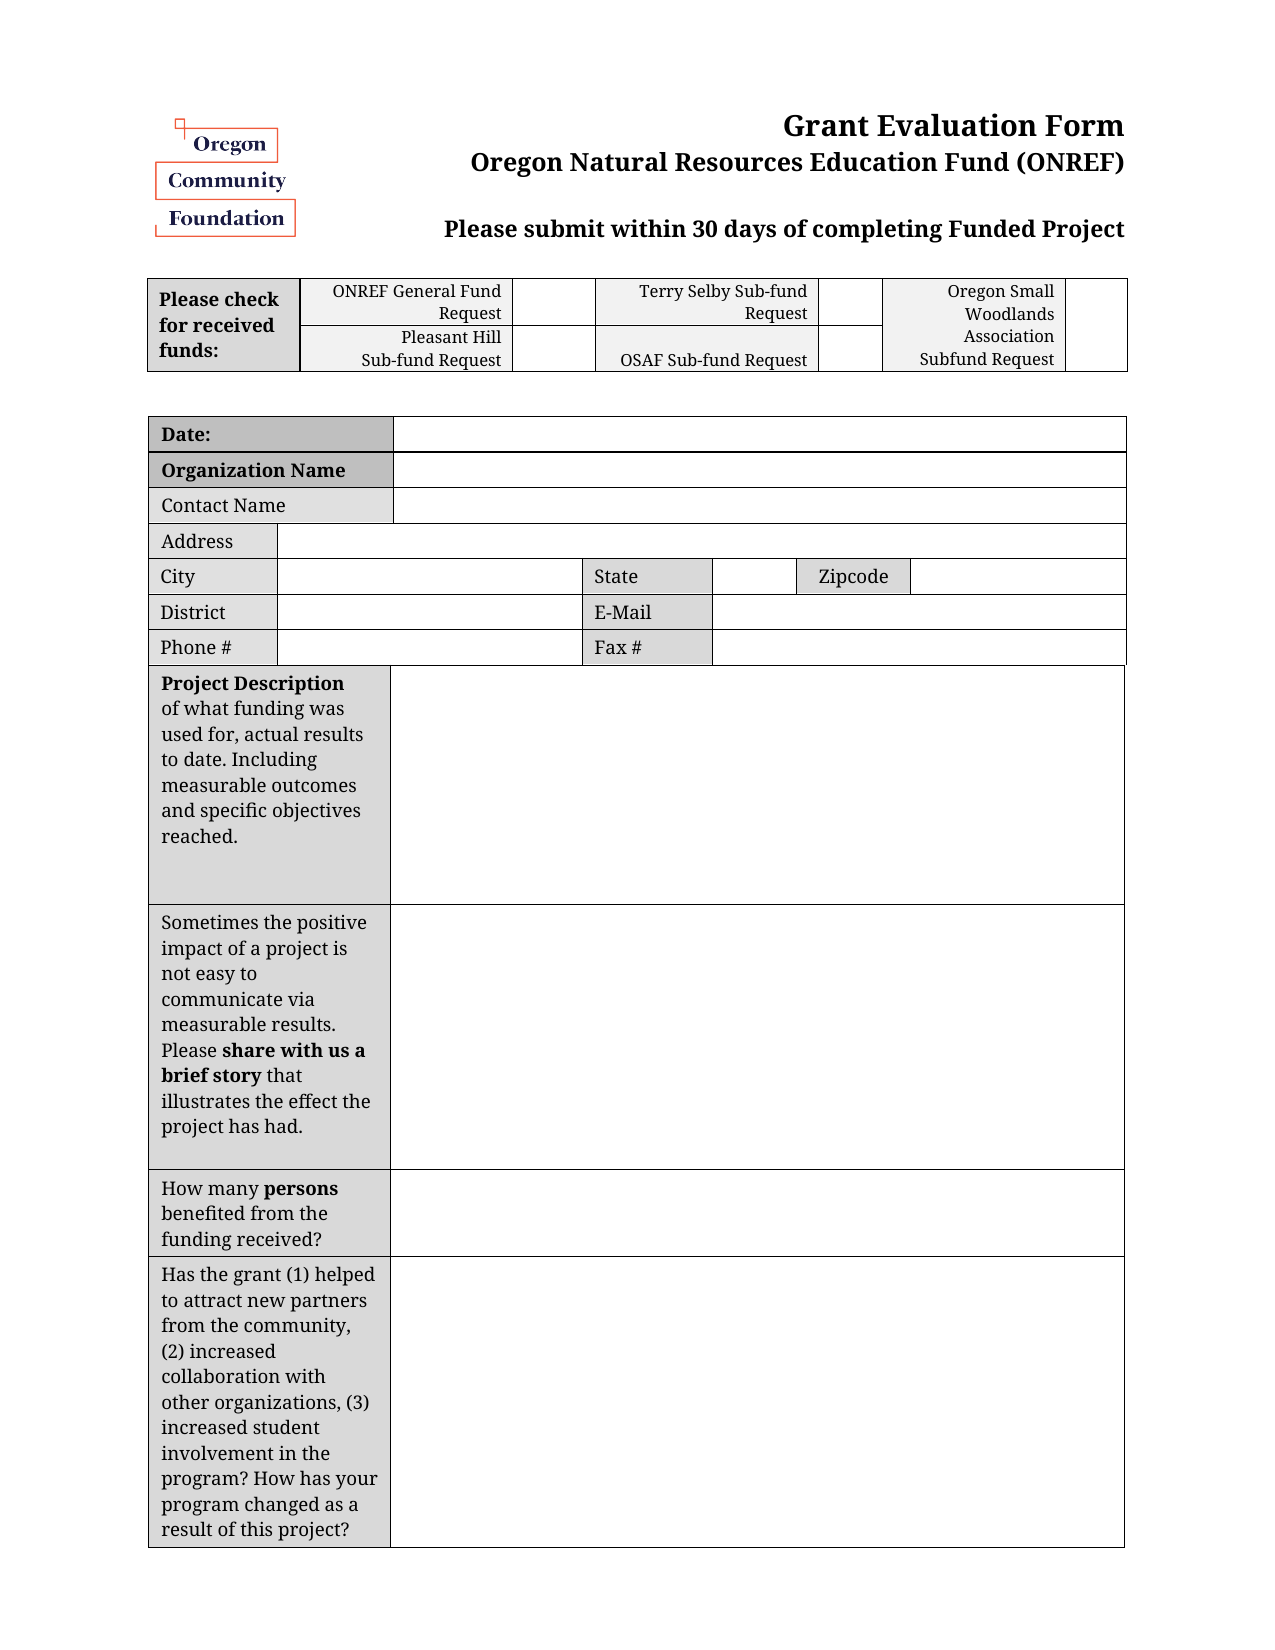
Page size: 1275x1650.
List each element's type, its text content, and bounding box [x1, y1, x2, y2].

table_cell Fax # [583, 630, 712, 664]
table_cell Zipcode [797, 559, 910, 593]
table_cell Project Description of what funding was used for, actual results to date. Including measurable outcomes and specific objectives reached. [149, 666, 390, 904]
table_cell Phone # [149, 630, 277, 664]
text Please submit within 30 days of completing Funded Project [300, 213, 1125, 244]
table_cell Sub-fund Request [301, 326, 512, 371]
table_header Please check for received funds: [148, 279, 299, 371]
table_cell [391, 1257, 1124, 1547]
table_header Terry Selby Sub-fund Request [596, 279, 818, 324]
table_cell [911, 559, 1126, 593]
table_cell Has the grant (1) helped to attract new partners from the community, (2) increased collaboration with other organizations, (3) increased student involvement in the program? How has your program changed as a result of this project? [149, 1257, 390, 1547]
table_cell Address [149, 524, 277, 558]
table_cell [713, 595, 1126, 629]
table_header Oregon Small Woodlands Association Subfund Request [883, 279, 1065, 371]
table_cell [391, 905, 1124, 1169]
table_cell OSAF Sub-fund Request [596, 326, 818, 371]
text Grant Evaluation Form [300, 105, 1125, 145]
table_cell Organization Name [149, 453, 393, 487]
table_cell E-Mail [583, 595, 712, 629]
table_cell [391, 666, 1124, 904]
table_header [513, 279, 595, 324]
table_cell [278, 524, 1126, 558]
table_header [394, 417, 1126, 451]
table_cell Contact Name [149, 488, 393, 522]
table_cell How many persons benefited from the funding received? [149, 1170, 390, 1256]
table_header [1066, 279, 1127, 371]
table_cell [713, 630, 1126, 664]
table_cell Sometimes the positive impact of a project is not easy to communicate via measurable results. Please share with us a brief story that illustrates the effect the project has had. [149, 905, 390, 1169]
table_cell [278, 630, 582, 664]
table_header ONREF General Fund Request [301, 279, 512, 324]
table_cell [713, 559, 796, 593]
table_cell [819, 326, 882, 371]
table_header Date: [149, 417, 393, 451]
picture [150, 104, 300, 255]
table_cell State [583, 559, 712, 593]
table_cell [278, 559, 582, 593]
table_cell District [149, 595, 277, 629]
table_cell City [149, 559, 277, 593]
table_header [819, 279, 882, 324]
table_cell [394, 488, 1126, 522]
table_cell [278, 595, 582, 629]
text Oregon Natural Resources Education Fund (ONREF) [300, 145, 1125, 179]
table_cell [391, 1170, 1124, 1256]
table_cell [394, 453, 1126, 487]
table_cell [513, 326, 595, 371]
